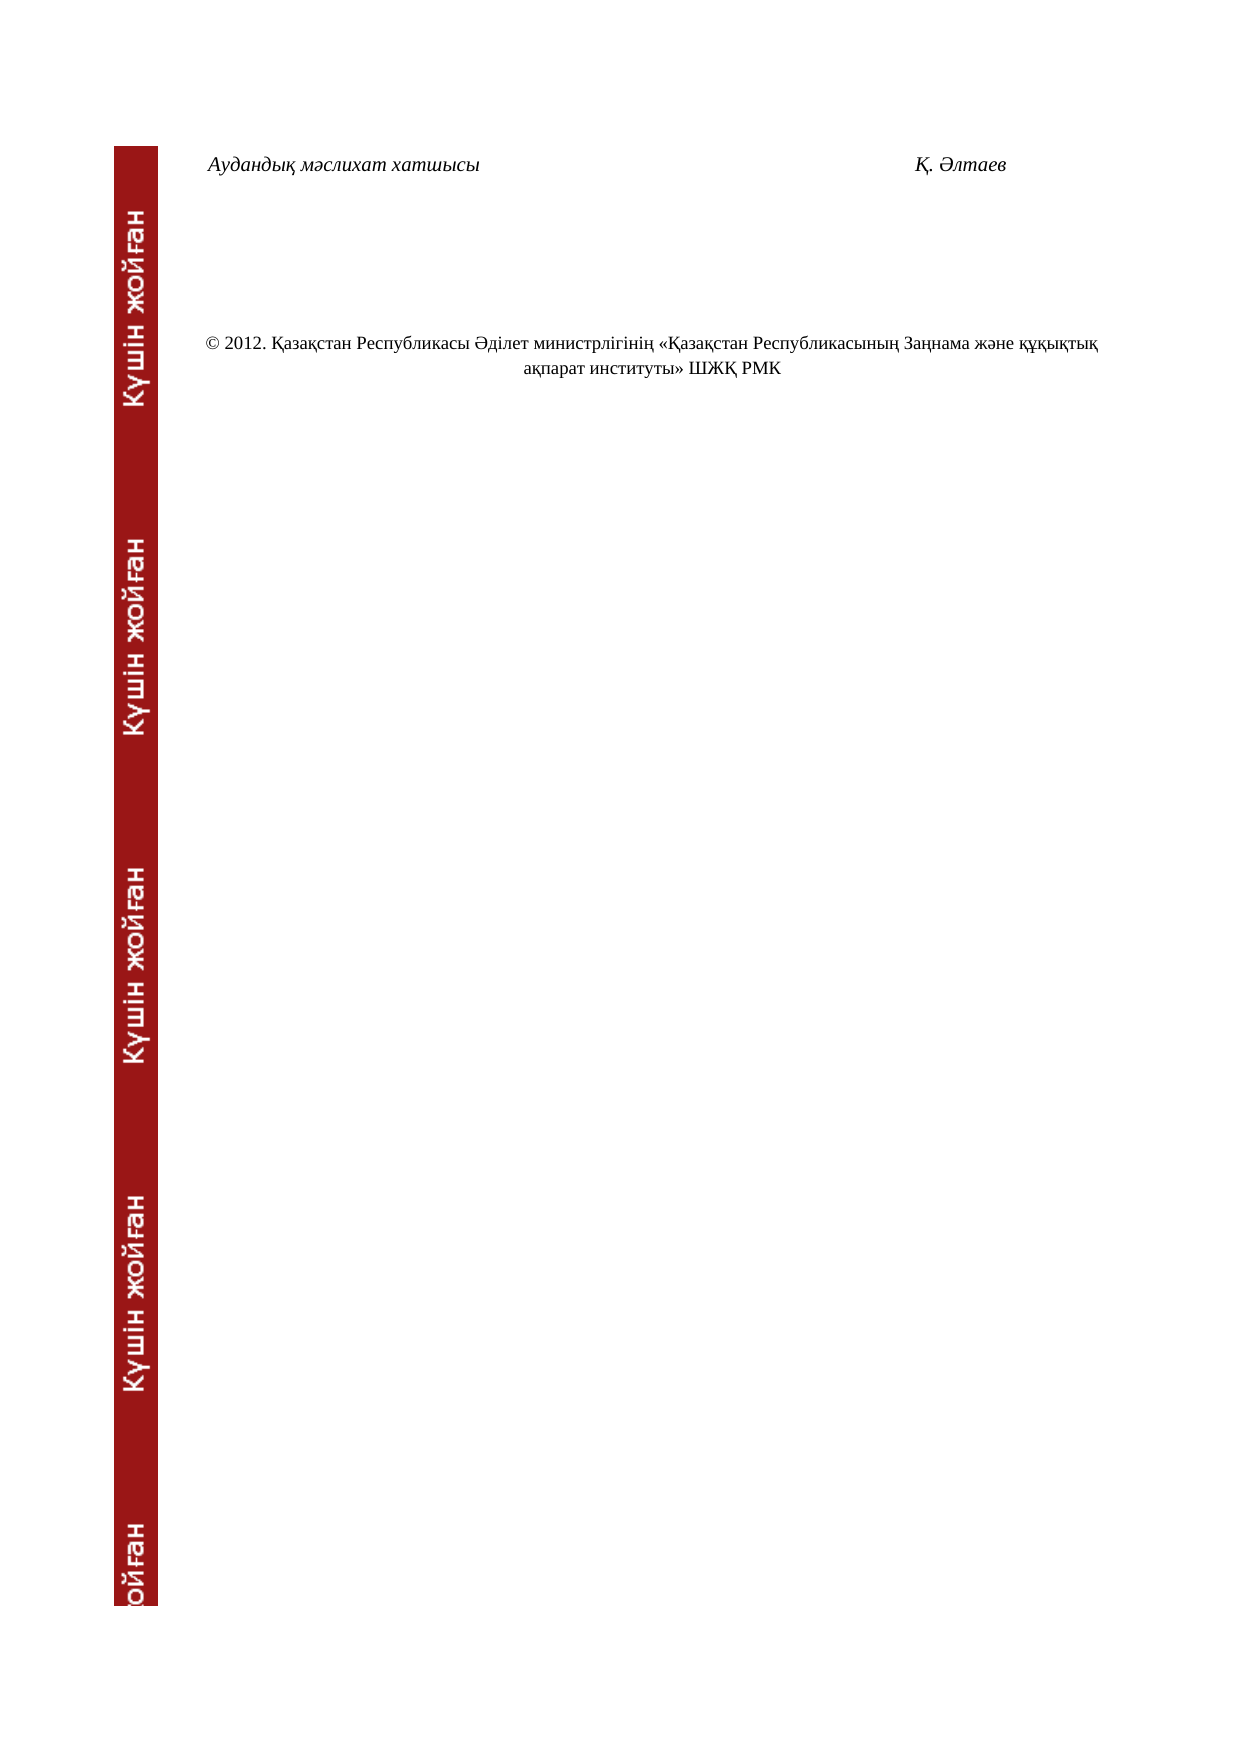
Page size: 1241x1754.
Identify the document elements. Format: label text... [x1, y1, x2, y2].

text © 2012. Қазақстан Республикасы Әділет министрлігінің «Қазақстан Республикасының Заңнама және құқықтық ақпарат институты» ШЖҚ РМК [112, 332, 1128, 378]
picture [114, 146, 158, 150]
picture [114, 181, 158, 332]
table_cell Аудандық мәслихат хатшысы [101, 150, 913, 181]
picture [114, 378, 158, 1606]
table_cell Қ. Әлтаев [913, 150, 1240, 181]
